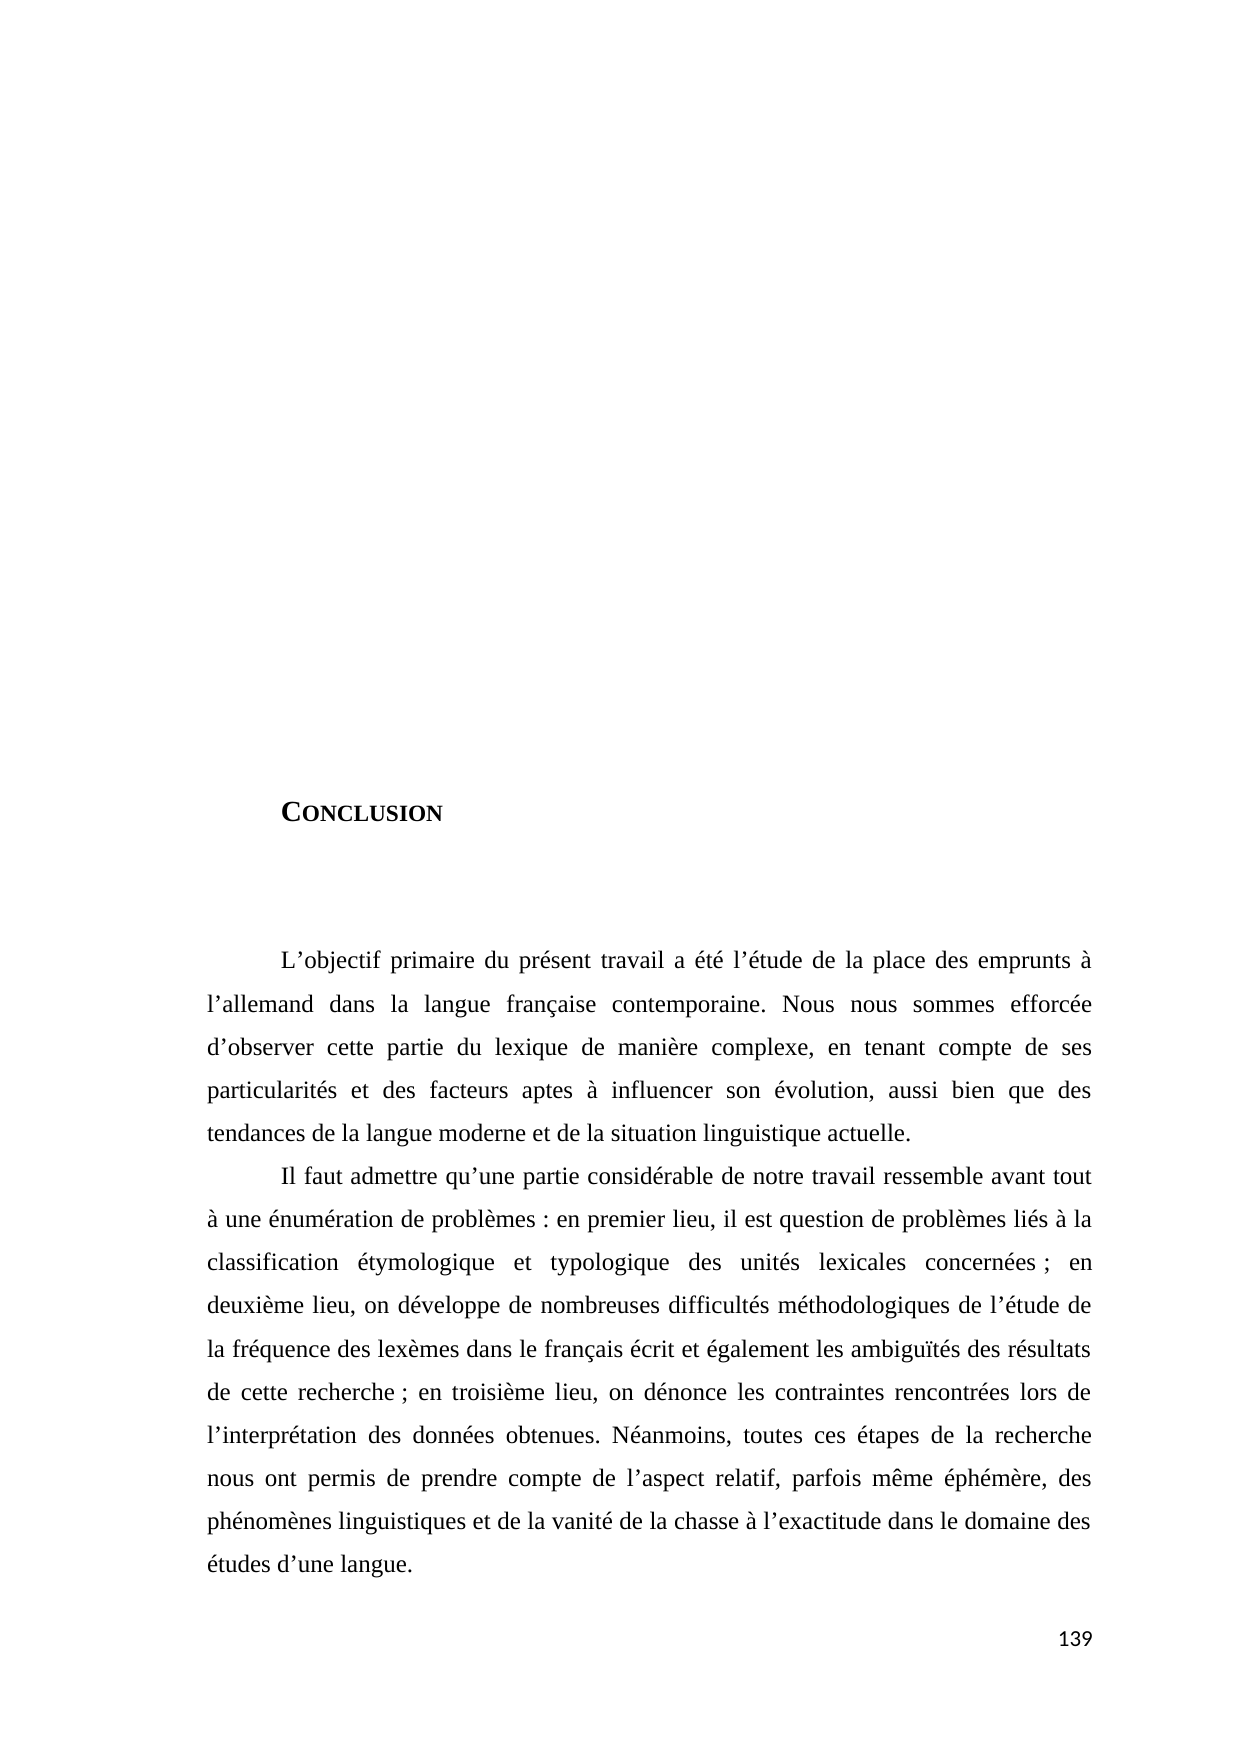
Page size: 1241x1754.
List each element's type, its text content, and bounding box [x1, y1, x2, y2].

text Lʼobjectif primaire du présent travail a été lʼétude de la place des emprunts à lʼallemand dans la langue française contemporaine. Nous nous sommes efforcée dʼobserver cette partie du lexique de manière complexe, en tenant compte de ses particularités et des facteurs aptes à influencer son évolution, aussi bien que des tendances de la langue moderne et de la situation linguistique actuelle. [207, 946, 1092, 1147]
text Il faut admettre quʼune partie considérable de notre travail ressemble avant tout à une énumération de problèmes : en premier lieu, il est question de problèmes liés à la classification étymologique et typologique des unités lexicales concernées ; en deuxième lieu, on développe de nombreuses difficultés méthodologiques de lʼétude de la fréquence des lexèmes dans le français écrit et également les ambiguïtés des résultats de cette recherche ; en troisième lieu, on dénonce les contraintes rencontrées lors de lʼinterprétation des données obtenues. Néanmoins, toutes ces étapes de la recherche nous ont permis de prendre compte de lʼaspect relatif, parfois même éphémère, des phénomènes linguistiques et de la vanité de la chasse à lʼexactitude dans le domaine des études dʼune langue. [207, 1161, 1092, 1578]
text Conclusion [207, 794, 1092, 828]
